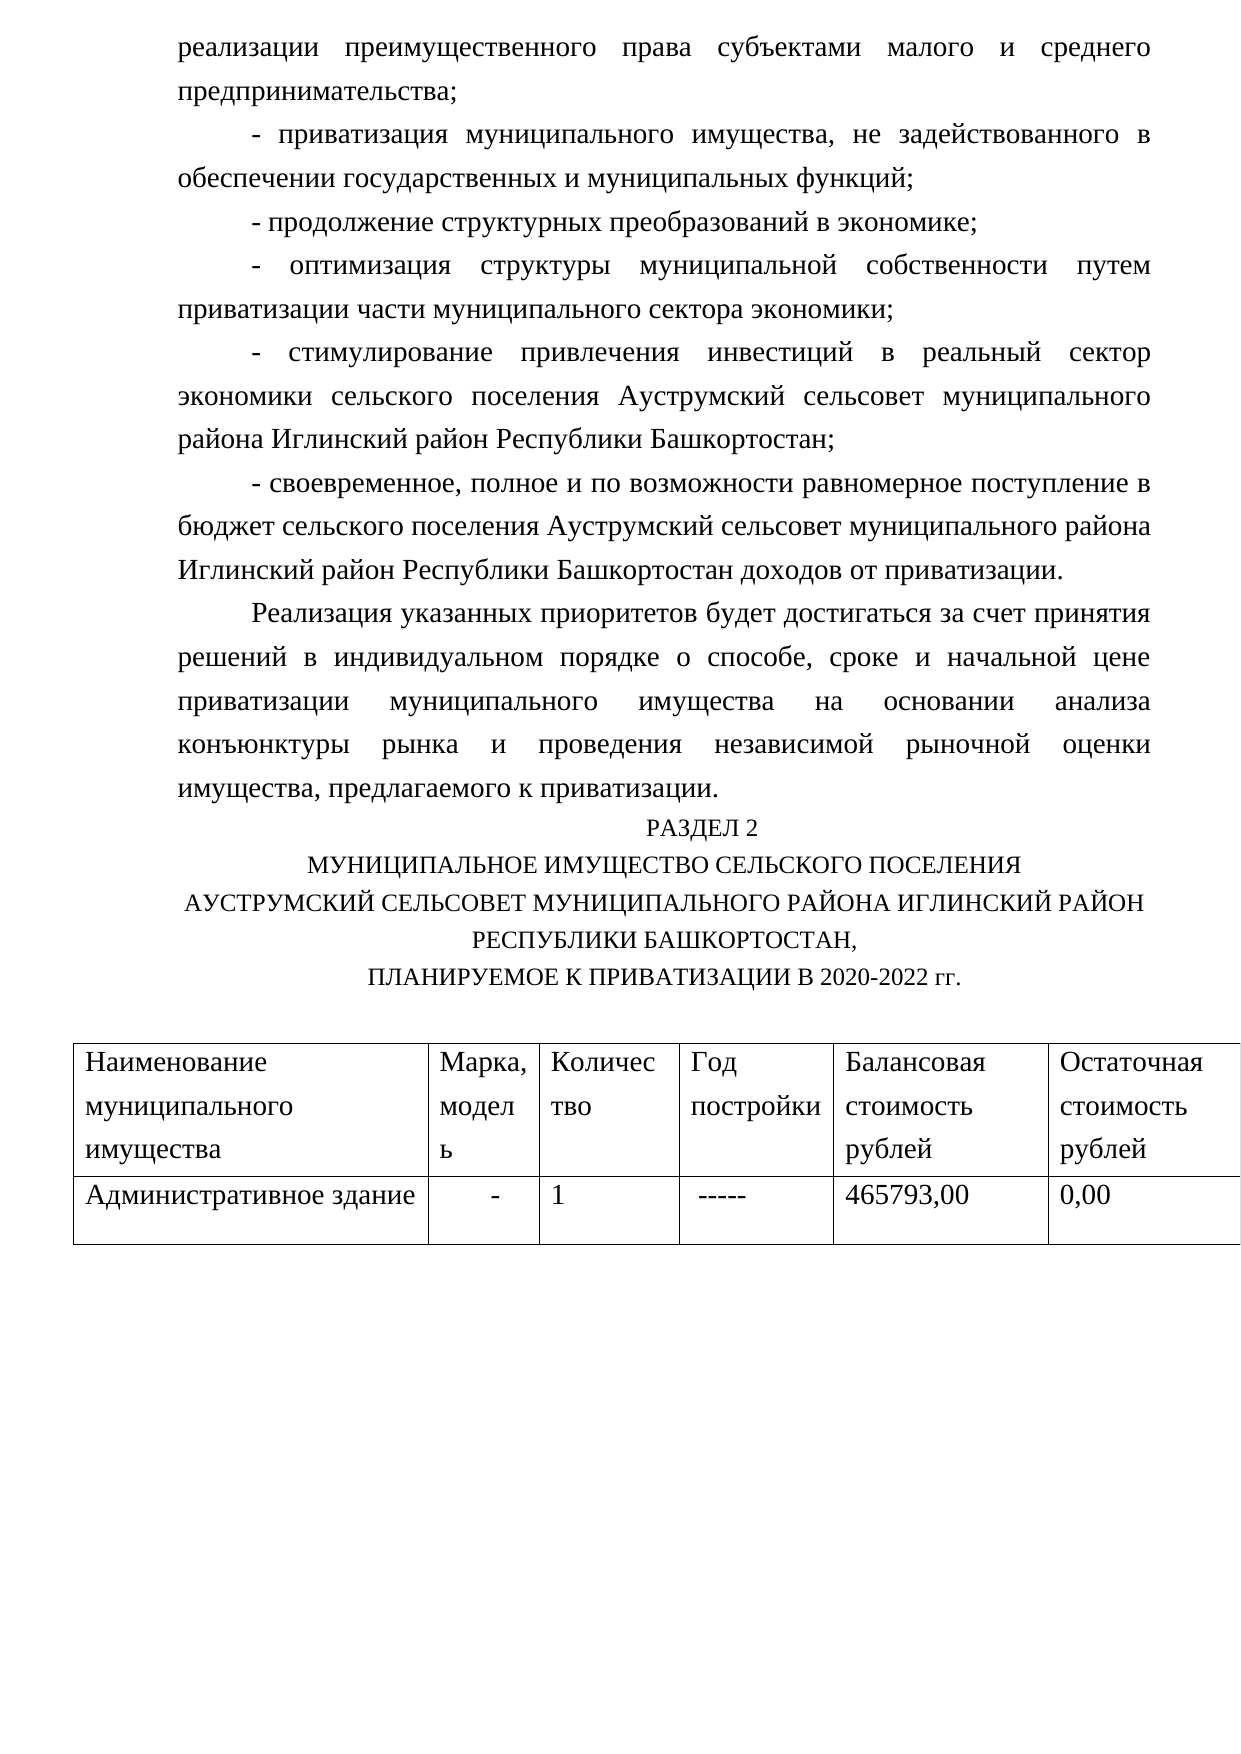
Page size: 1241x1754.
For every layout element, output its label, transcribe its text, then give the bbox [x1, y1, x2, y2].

table_cell Административное здание [74, 1177, 428, 1244]
table_header Марка, модель [429, 1044, 539, 1176]
text РАЗДЕЛ 2 [177, 813, 1152, 842]
table_cell ----- [680, 1177, 833, 1244]
table_header Количество [540, 1044, 679, 1176]
table_header Балансовая стоимость рублей [834, 1044, 1048, 1176]
text ПЛАНИРУЕМОЕ К ПРИВАТИЗАЦИИ В 2020-2022 гг. [177, 962, 1152, 991]
table_header Наименование муниципального имущества [74, 1044, 428, 1176]
text Реализация указанных приоритетов будет достигаться за счет принятия решений в индивидуальном порядке о способе, сроке и начальной цене приватизации муниципального имущества на основании анализа конъюнктуры рынка и проведения независимой рыночной оценки имущества, предлагаемого к приватизации. [177, 596, 1152, 803]
text - продолжение структурных преобразований в экономике; [177, 204, 1152, 237]
table_cell 0,00 [1049, 1177, 1240, 1244]
table_header Год постройки [680, 1044, 833, 1176]
text - своевременное, полное и по возможности равномерное поступление в бюджет сельского поселения Ауструмский сельсовет муниципального района Иглинский район Республики Башкортостан доходов от приватизации. [177, 465, 1152, 586]
table_header Остаточная стоимость рублей [1049, 1044, 1240, 1176]
table_cell 1 [540, 1177, 679, 1244]
text МУНИЦИПАЛЬНОЕ ИМУЩЕСТВО СЕЛЬСКОГО ПОСЕЛЕНИЯ [177, 851, 1152, 879]
table_cell - [429, 1177, 539, 1244]
text АУСТРУМСКИЙ СЕЛЬСОВЕТ МУНИЦИПАЛЬНОГО РАЙОНА ИГЛИНСКИЙ РАЙОН РЕСПУБЛИКИ БАШКОРТОСТАН, [177, 888, 1152, 954]
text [177, 29, 1152, 107]
text - приватизация муниципального имущества, не задействованного в обеспечении государственных и муниципальных функций; [177, 117, 1152, 194]
text - оптимизация структуры муниципальной собственности путем приватизации части муниципального сектора экономики; [177, 247, 1152, 324]
table_cell 465793,00 [834, 1177, 1048, 1244]
text - стимулирование привлечения инвестиций в реальный сектор экономики сельского поселения Ауструмский сельсовет муниципального района Иглинский район Республики Башкортостан; [177, 334, 1152, 455]
